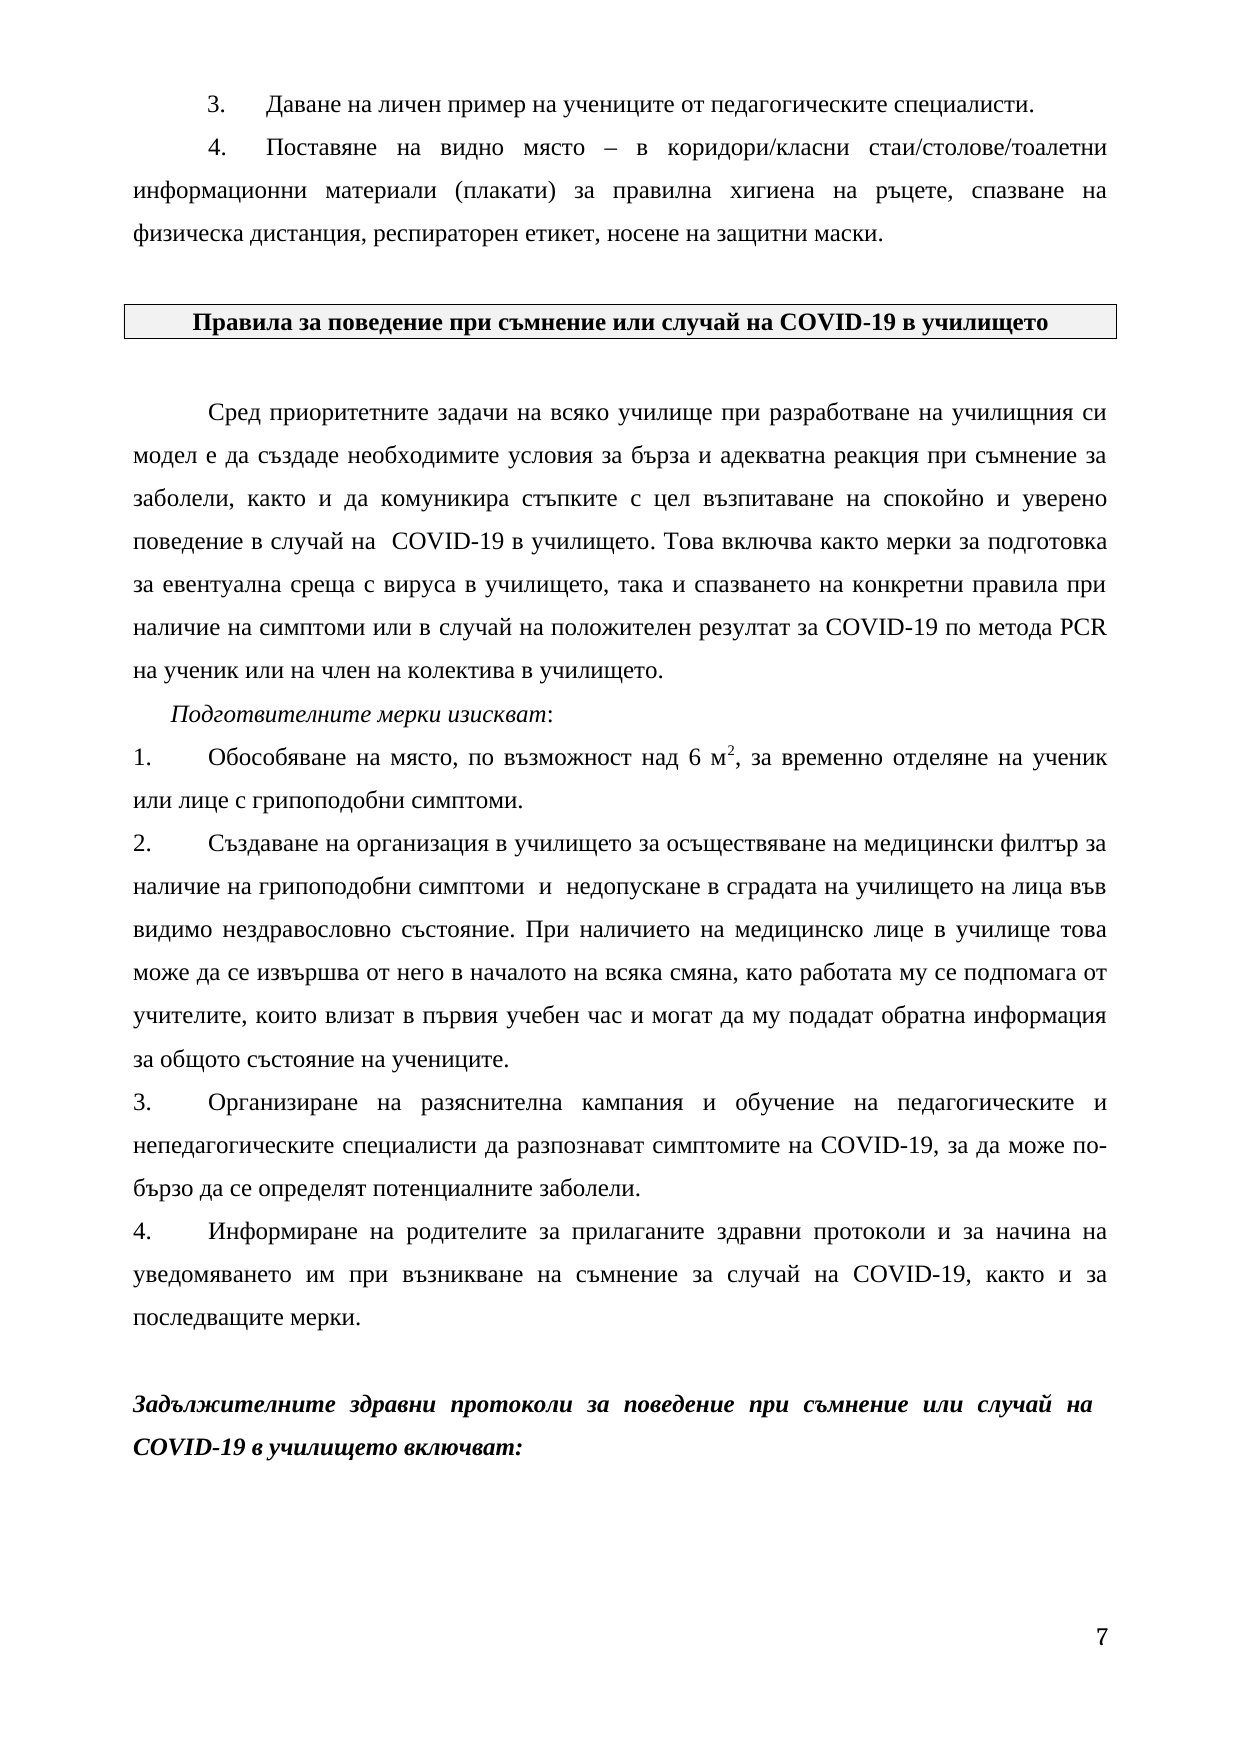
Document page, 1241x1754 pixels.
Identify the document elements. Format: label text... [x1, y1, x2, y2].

list Поставяне на видно място – в коридори/класни стаи/столове/тоалетни информационни материали (плакати) за правилна хигиена на ръцете, спазване на физическа дистанция, респираторен етикет, носене на защитни маски. [133, 132, 1108, 247]
text Задължителните здравни протоколи за поведение при съмнение или случай на COVID-19 в училището включват: [133, 1389, 1108, 1461]
text Сред приоритетните задачи на всяко училище при разработване на училищния си модел е да създаде необходимите условия за бърза и адекватна реакция при съмнение за заболели, както и да комуникира стъпките с цел възпитаване на спокойно и уверено поведение в случай на COVID-19 в училището. Това включва както мерки за подготовка за евентуална среща с вируса в училището, така и спазването на конкретни правила при наличие на симптоми или в случай на положителен резултат за COVID-19 по метода PCR на ученик или на член на колектива в училището. [133, 397, 1108, 684]
list Даване на личен пример на учениците от педагогическите специалисти. [133, 89, 1108, 117]
list Информиране на родителите за прилаганите здравни протоколи и за начина на уведомяването им при възникване на съмнение за случай на COVID-19, както и за последващите мерки. [133, 1216, 1108, 1331]
list Обособяване на място, по възможност над 6 м2, за временно отделяне на ученик или лице с грипоподобни симптоми. [133, 742, 1108, 814]
list Организиране на разяснителна кампания и обучение на педагогическите и непедагогическите специалисти да разпознават симптомите на COVID-19, за да може по-бързо да се определят потенциалните заболели. [133, 1087, 1108, 1202]
text Подготвителните мерки изискват: [133, 699, 1108, 727]
text Правила за поведение при съмнение или случай на COVID-19 в училището [125, 305, 1116, 338]
list Създаване на организация в училището за осъществяване на медицински филтър за наличие на грипоподобни симптоми и недопускане в сградата на училището на лица във видимо нездравословно състояние. При наличието на медицинско лице в училище това може да се извършва от него в началото на всяка смяна, като работата му се подпомага от учителите, които влизат в първия учебен час и могат да му подадат обратна информация за общото състояние на учениците. [133, 828, 1108, 1072]
